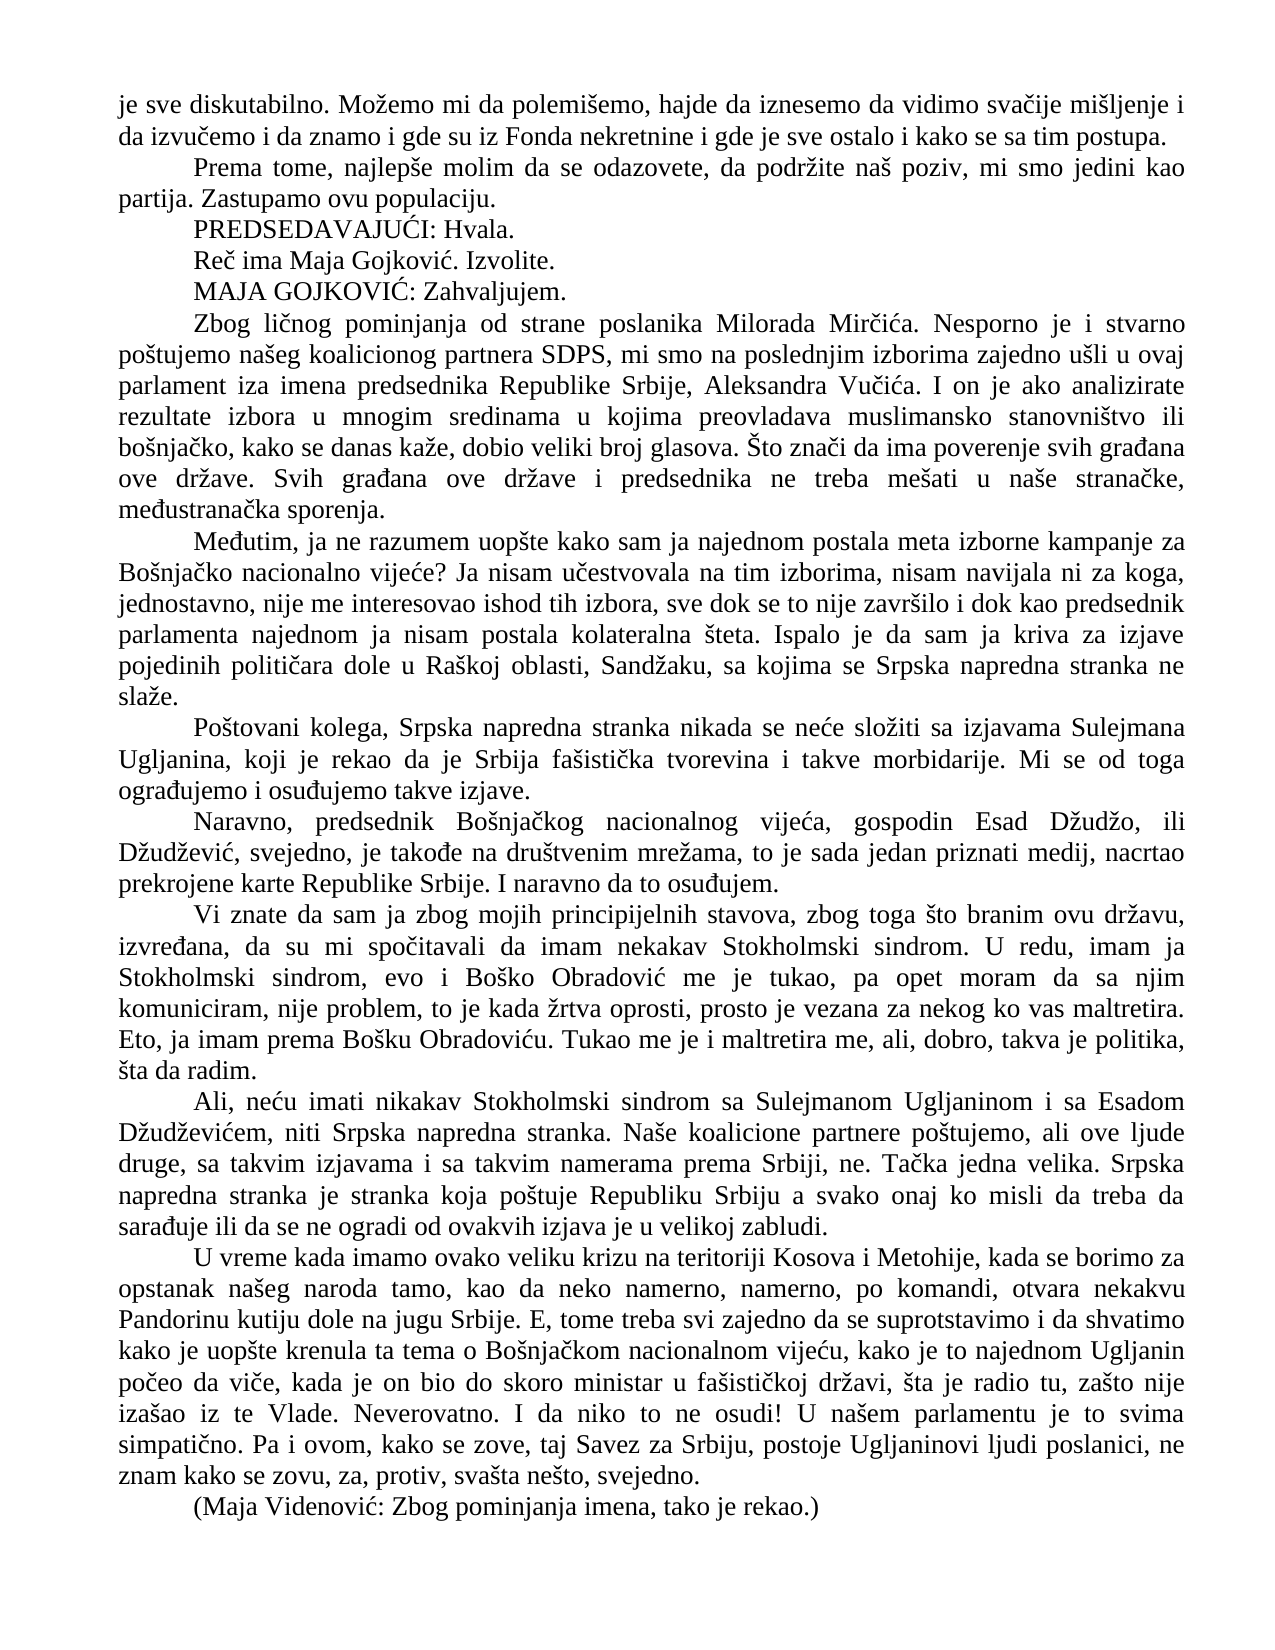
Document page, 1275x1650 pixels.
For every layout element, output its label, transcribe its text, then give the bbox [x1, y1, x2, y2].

text Naravno, predsednik Bošnjačkog nacionalnog vijeća, gospodin Esad Džudžo, ili Džudžević, svejedno, je takođe na društvenim mrežama, to je sada jedan priznati medij, nacrtao prekrojene karte Republike Srbije. I naravno da to osuđujem. [118, 805, 1186, 898]
text Međutim, ja ne razumem uopšte kako sam ja najednom postala meta izborne kampanje za Bošnjačko nacionalno vijeće? Ja nisam učestvovala na tim izborima, nisam navijala ni za koga, jednostavno, nije me interesovao ishod tih izbora, sve dok se to nije završilo i dok kao predsednik parlamenta najednom ja nisam postala kolateralna šteta. Ispalo je da sam ja kriva za izjave pojedinih političara dole u Raškoj oblasti, Sandžaku, sa kojima se Srpska napredna stranka ne slaže. [118, 525, 1186, 712]
text PREDSEDAVAJUĆI: Hvala. [118, 213, 1186, 244]
text Vi znate da sam ja zbog mojih principijelnih stavova, zbog toga što branim ovu državu, izvređana, da su mi spočitavali da imam nekakav Stokholmski sindrom. U redu, imam ja Stokholmski sindrom, evo i Boško Obradović me je tukao, pa opet moram da sa njim komuniciram, nije problem, to je kada žrtva oprosti, prosto je vezana za nekog ko vas maltretira. Eto, ja imam prema Bošku Obradoviću. Tukao me je i maltretira me, ali, dobro, takva je politika, šta da radim. [118, 898, 1186, 1085]
text Reč ima Maja Gojković. Izvolite. [118, 244, 1186, 276]
text (Maja Videnović: Zbog pominjanja imena, tako je rekao.) [118, 1490, 1186, 1521]
text MAJA GOJKOVIĆ: Zahvaljujem. [118, 276, 1186, 307]
text Ali, neću imati nikakav Stokholmski sindrom sa Sulejmanom Ugljaninom i sa Esadom Džudževićem, niti Srpska napredna stranka. Naše koalicione partnere poštujemo, ali ove ljude druge, sa takvim izjavama i sa takvim namerama prema Srbiji, ne. Tačka jedna velika. Srpska napredna stranka je stranka koja poštuje Republiku Srbiju a svako onaj ko misli da treba da sarađuje ili da se ne ogradi od ovakvih izjava je u velikoj zabludi. [118, 1085, 1186, 1241]
text Prema tome, najlepše molim da se odazovete, da podržite naš poziv, mi smo jedini kao partija. Zastupamo ovu populaciju. [118, 151, 1186, 213]
text Zbog ličnog pominjanja od strane poslanika Milorada Mirčića. Nesporno je i stvarno poštujemo našeg koalicionog partnera SDPS, mi smo na poslednjim izborima zajedno ušli u ovaj parlament iza imena predsednika Republike Srbije, Aleksandra Vučića. I on je ako analizirate rezultate izbora u mnogim sredinama u kojima preovladava muslimansko stanovništvo ili bošnjačko, kako se danas kaže, dobio veliki broj glasova. Što znači da ima poverenje svih građana ove države. Svih građana ove države i predsednika ne treba mešati u naše stranačke, međustranačka sporenja. [118, 307, 1186, 525]
text U vreme kada imamo ovako veliku krizu na teritoriji Kosova i Metohije, kada se borimo za opstanak našeg naroda tamo, kao da neko namerno, namerno, po komandi, otvara nekakvu Pandorinu kutiju dole na jugu Srbije. E, tome treba svi zajedno da se suprotstavimo i da shvatimo kako je uopšte krenula ta tema o Bošnjačkom nacionalnom vijeću, kako je to najednom Ugljanin počeo da viče, kada je on bio do skoro ministar u fašističkoj državi, šta je radio tu, zašto nije izašao iz te Vlade. Neverovatno. I da niko to ne osudi! U našem parlamentu je to svima simpatično. Pa i ovom, kako se zove, taj Savez za Srbiju, postoje Ugljaninovi ljudi poslanici, ne znam kako se zovu, za, protiv, svašta nešto, svejedno. [118, 1241, 1186, 1490]
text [118, 89, 1186, 151]
text Poštovani kolega, Srpska napredna stranka nikada se neće složiti sa izjavama Sulejmana Ugljanina, koji je rekao da je Srbija fašistička tvorevina i takve morbidarije. Mi se od toga ograđujemo i osuđujemo takve izjave. [118, 712, 1186, 805]
